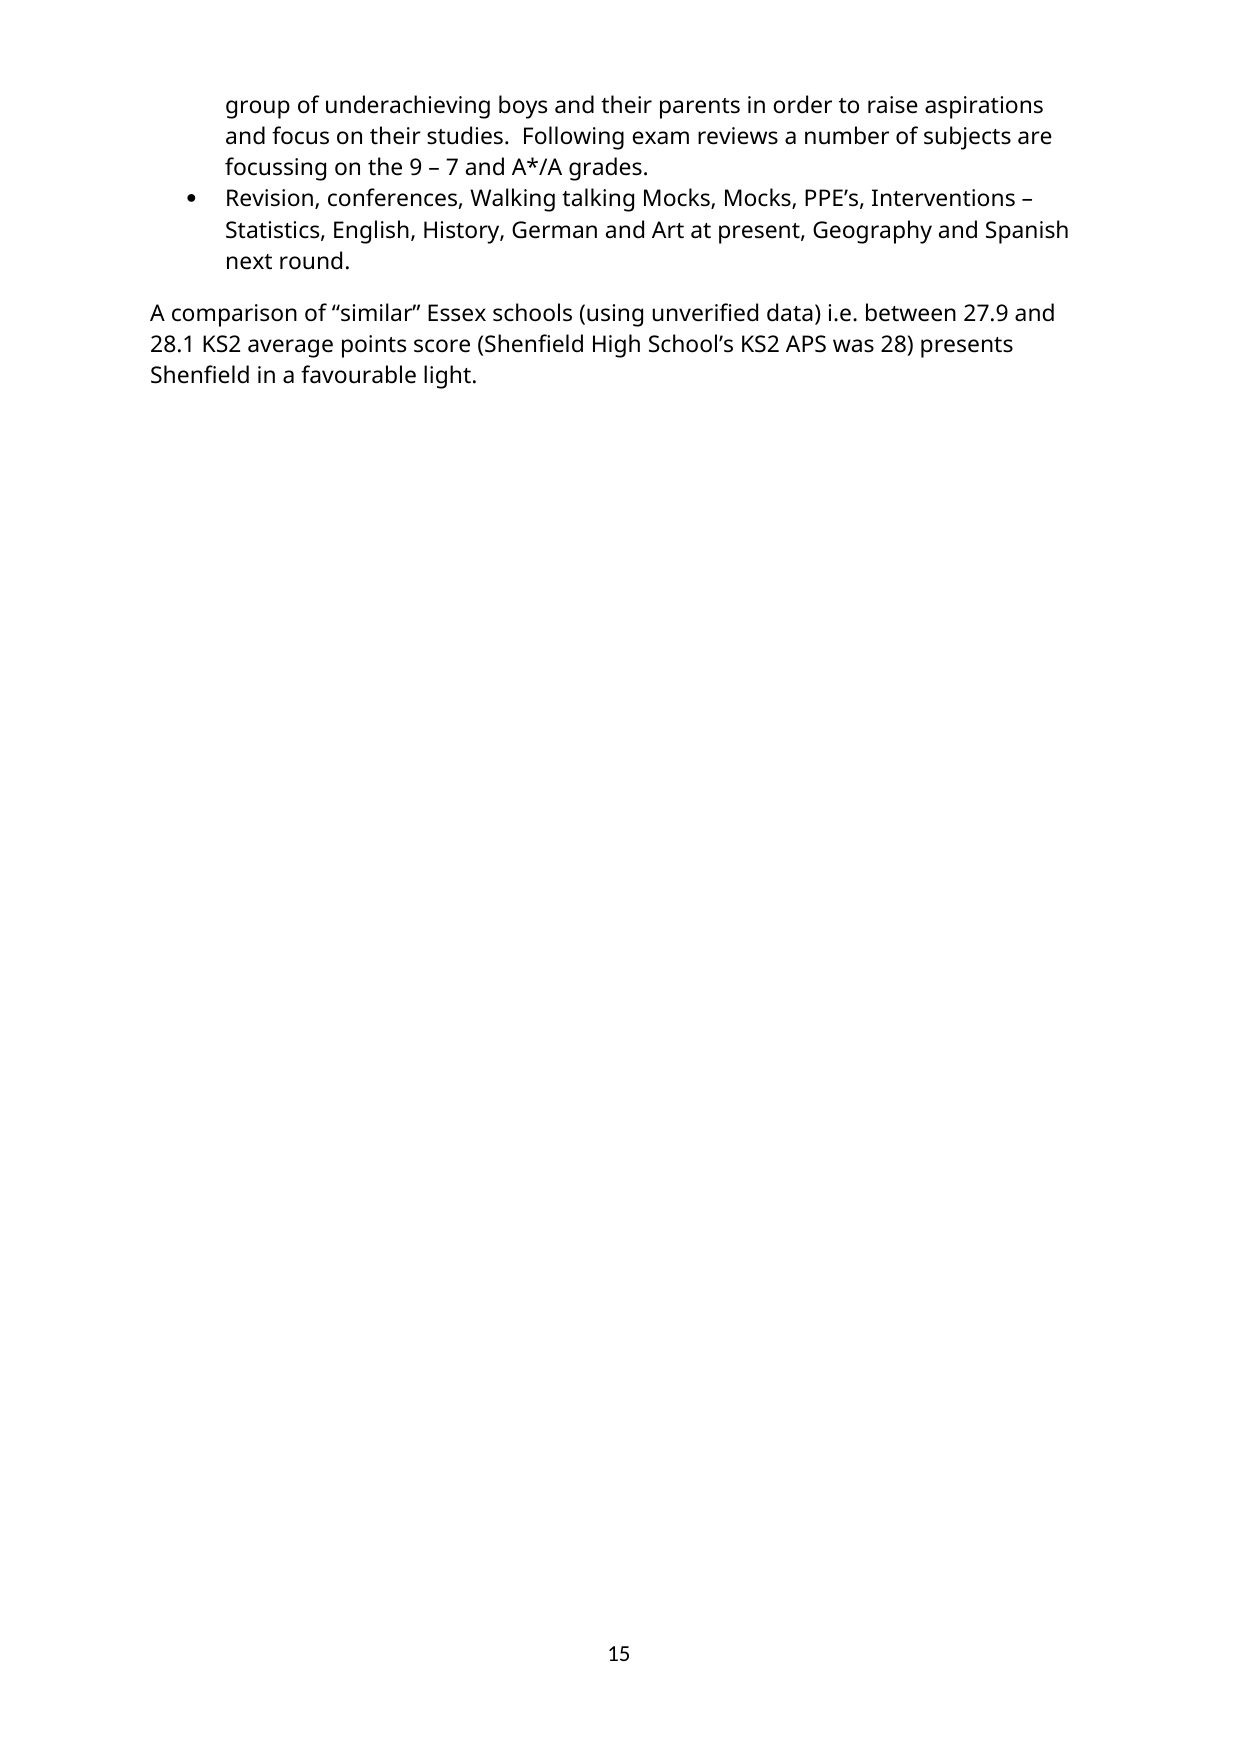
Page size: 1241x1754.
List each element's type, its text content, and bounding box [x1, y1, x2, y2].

text A comparison of “similar” Essex schools (using unverified data) i.e. between 27.9 and 28.1 KS2 average points score (Shenfield High School’s KS2 APS was 28) presents Shenfield in a favourable light. [150, 297, 1087, 391]
list Revision, conferences, Walking talking Mocks, Mocks, PPE’s, Interventions – Statistics, English, History, German and Art at present, Geography and Spanish next round. [187, 182, 1087, 276]
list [187, 89, 1087, 182]
